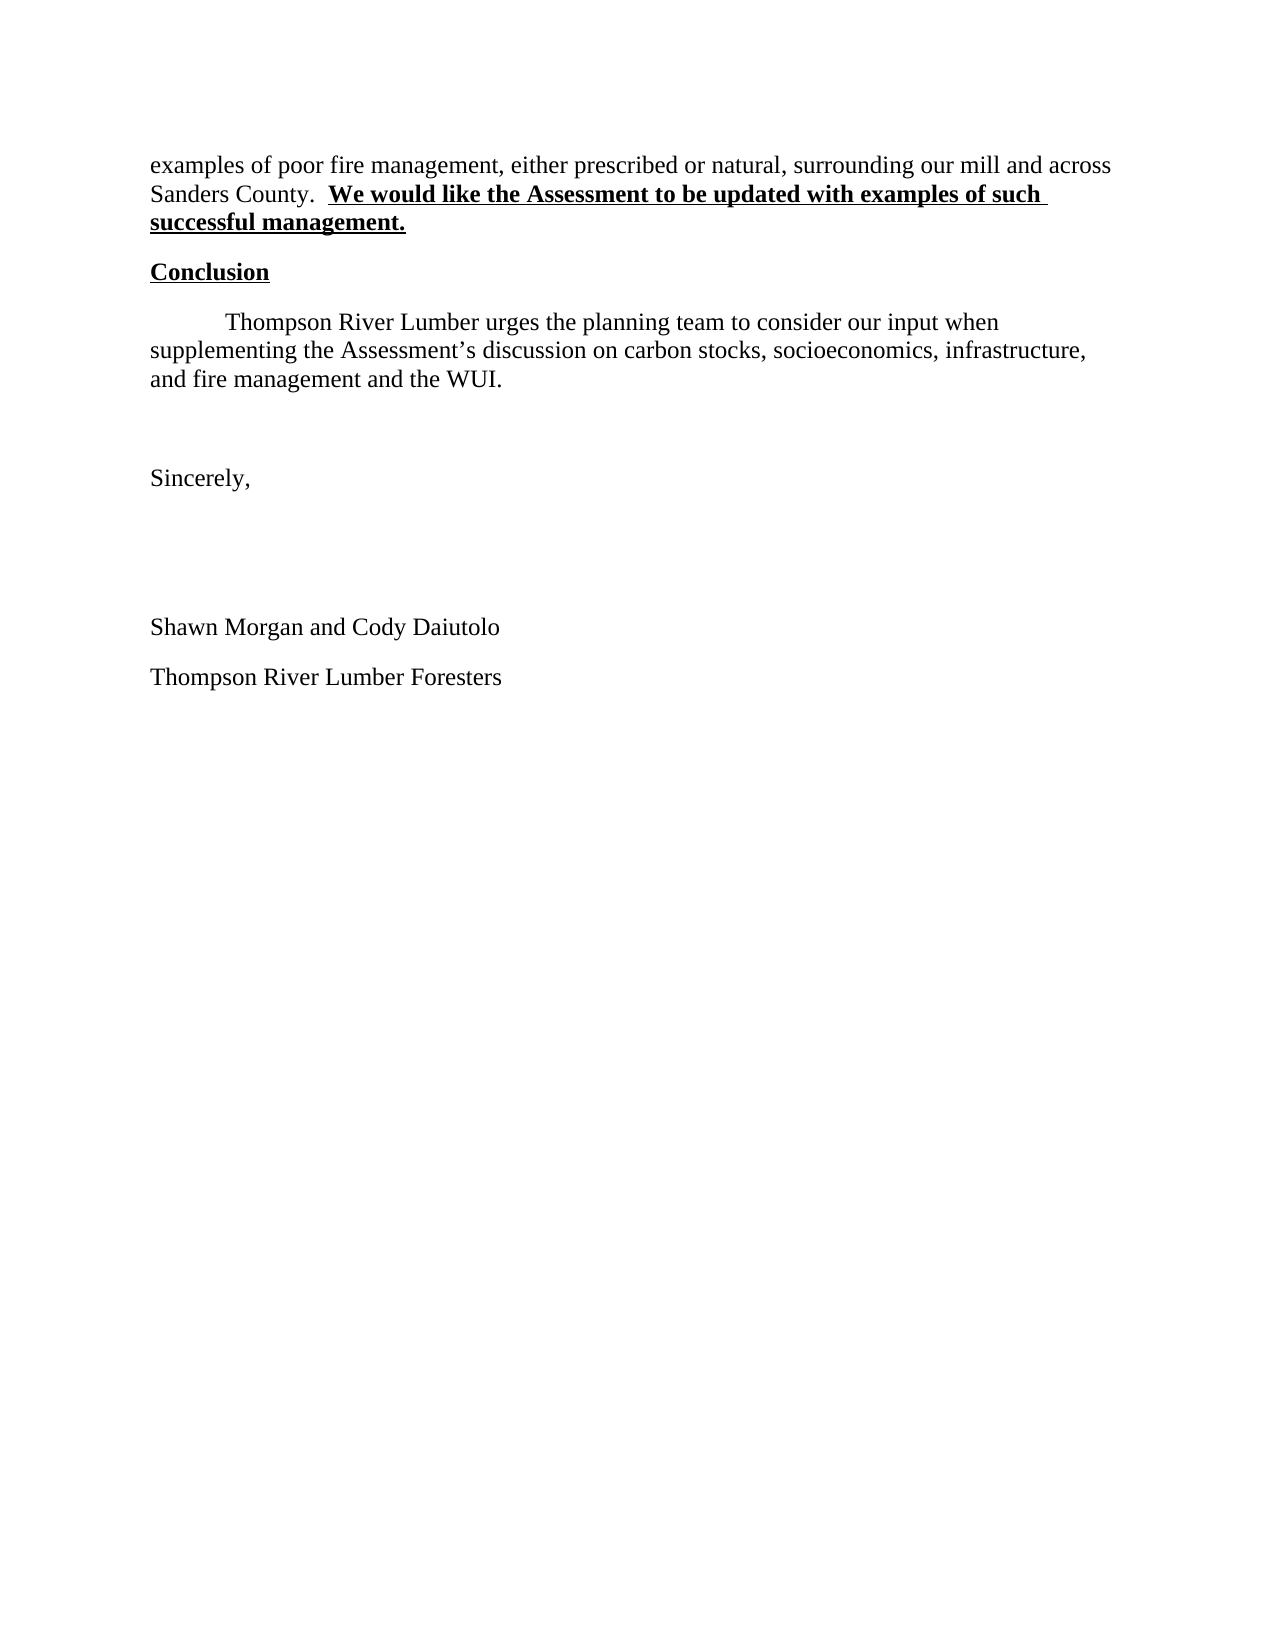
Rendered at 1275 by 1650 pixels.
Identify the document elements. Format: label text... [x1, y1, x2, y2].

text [150, 150, 1125, 236]
text Conclusion [150, 257, 1125, 286]
text Shawn Morgan and Cody Daiutolo [150, 612, 1125, 641]
text Thompson River Lumber urges the planning team to consider our input when supplementing the Assessment’s discussion on carbon stocks, socioeconomics, infrastructure, and fire management and the WUI. [150, 307, 1125, 393]
text Thompson River Lumber Foresters [150, 662, 1125, 690]
text Sincerely, [150, 463, 1125, 492]
